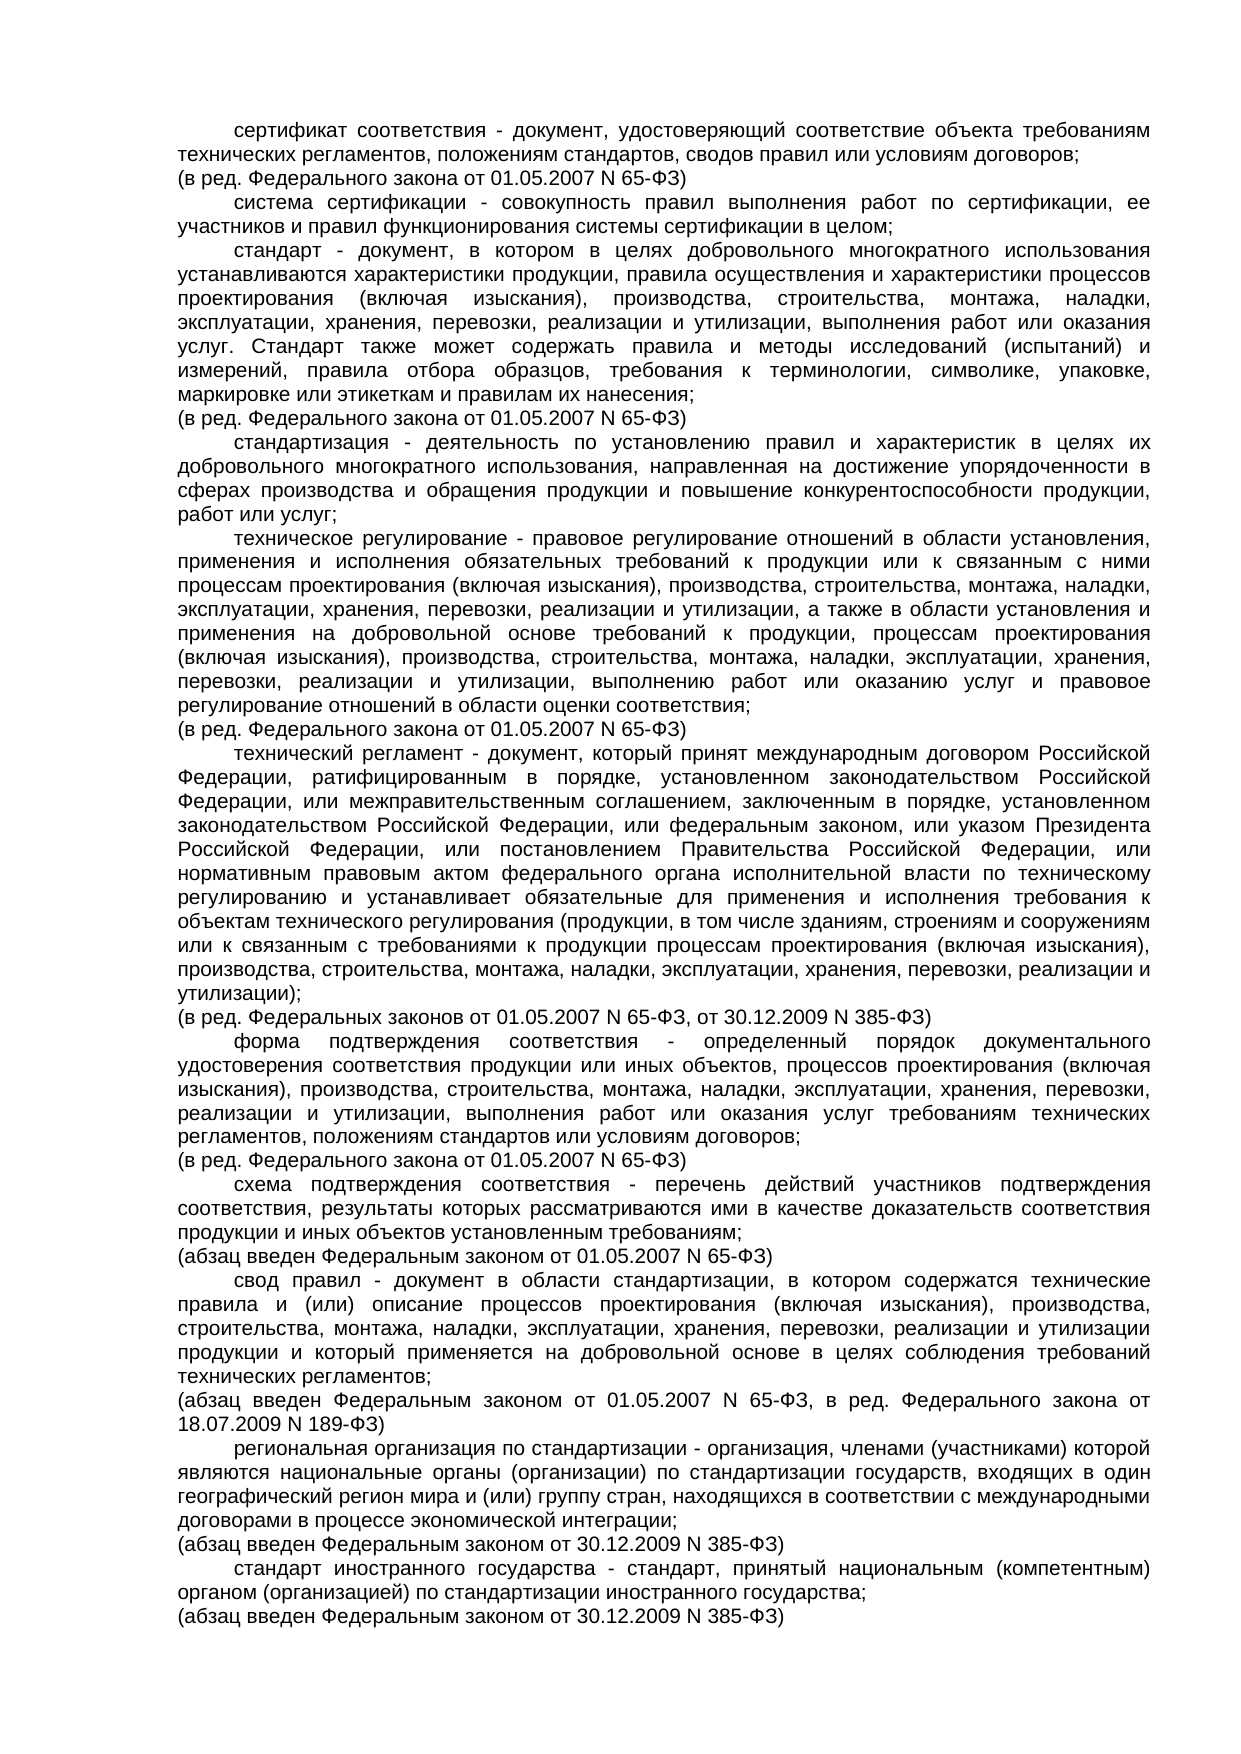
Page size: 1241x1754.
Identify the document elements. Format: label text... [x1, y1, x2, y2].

text система сертификации - совокупность правил выполнения работ по сертификации, ее участников и правил функционирования системы сертификации в целом; [177, 190, 1152, 238]
text свод правил - документ в области стандартизации, в котором содержатся технические правила и (или) описание процессов проектирования (включая изыскания), производства, строительства, монтажа, наладки, эксплуатации, хранения, перевозки, реализации и утилизации продукции и который применяется на добровольной основе в целях соблюдения требований технических регламентов; [177, 1268, 1152, 1388]
text (в ред. Федерального закона от 01.05.2007 N 65-ФЗ) [177, 166, 1152, 190]
text (в ред. Федерального закона от 01.05.2007 N 65-ФЗ) [177, 717, 1152, 741]
text (абзац введен Федеральным законом от 01.05.2007 N 65-ФЗ, в ред. Федерального закона от 18.07.2009 N 189-ФЗ) [177, 1388, 1152, 1436]
text технический регламент - документ, который принят международным договором Российской Федерации, ратифицированным в порядке, установленном законодательством Российской Федерации, или межправительственным соглашением, заключенным в порядке, установленном законодательством Российской Федерации, или федеральным законом, или указом Президента Российской Федерации, или постановлением Правительства Российской Федерации, или нормативным правовым актом федерального органа исполнительной власти по техническому регулированию и устанавливает обязательные для применения и исполнения требования к объектам технического регулирования (продукции, в том числе зданиям, строениям и сооружениям или к связанным с требованиями к продукции процессам проектирования (включая изыскания), производства, строительства, монтажа, наладки, эксплуатации, хранения, перевозки, реализации и утилизации); [177, 741, 1152, 1004]
text (абзац введен Федеральным законом от 01.05.2007 N 65-ФЗ) [177, 1244, 1152, 1268]
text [177, 1603, 1152, 1627]
text стандартизация - деятельность по установлению правил и характеристик в целях их добровольного многократного использования, направленная на достижение упорядоченности в сферах производства и обращения продукции и повышение конкурентоспособности продукции, работ или услуг; [177, 429, 1152, 525]
text стандарт иностранного государства - стандарт, принятый национальным (компетентным) органом (организацией) по стандартизации иностранного государства; [177, 1556, 1152, 1603]
text схема подтверждения соответствия - перечень действий участников подтверждения соответствия, результаты которых рассматриваются ими в качестве доказательств соответствия продукции и иных объектов установленным требованиям; [177, 1172, 1152, 1244]
text региональная организация по стандартизации - организация, членами (участниками) которой являются национальные органы (организации) по стандартизации государств, входящих в один географический регион мира и (или) группу стран, находящихся в соответствии с международными договорами в процессе экономической интеграции; [177, 1436, 1152, 1532]
text сертификат соответствия - документ, удостоверяющий соответствие объекта требованиям технических регламентов, положениям стандартов, сводов правил или условиям договоров; [177, 118, 1152, 166]
text стандарт - документ, в котором в целях добровольного многократного использования устанавливаются характеристики продукции, правила осуществления и характеристики процессов проектирования (включая изыскания), производства, строительства, монтажа, наладки, эксплуатации, хранения, перевозки, реализации и утилизации, выполнения работ или оказания услуг. Стандарт также может содержать правила и методы исследований (испытаний) и измерений, правила отбора образцов, требования к терминологии, символике, упаковке, маркировке или этикеткам и правилам их нанесения; [177, 238, 1152, 406]
text (абзац введен Федеральным законом от 30.12.2009 N 385-ФЗ) [177, 1532, 1152, 1556]
text форма подтверждения соответствия - определенный порядок документального удостоверения соответствия продукции или иных объектов, процессов проектирования (включая изыскания), производства, строительства, монтажа, наладки, эксплуатации, хранения, перевозки, реализации и утилизации, выполнения работ или оказания услуг требованиям технических регламентов, положениям стандартов или условиям договоров; [177, 1028, 1152, 1148]
text техническое регулирование - правовое регулирование отношений в области установления, применения и исполнения обязательных требований к продукции или к связанным с ними процессам проектирования (включая изыскания), производства, строительства, монтажа, наладки, эксплуатации, хранения, перевозки, реализации и утилизации, а также в области установления и применения на добровольной основе требований к продукции, процессам проектирования (включая изыскания), производства, строительства, монтажа, наладки, эксплуатации, хранения, перевозки, реализации и утилизации, выполнению работ или оказанию услуг и правовое регулирование отношений в области оценки соответствия; [177, 525, 1152, 717]
text (в ред. Федерального закона от 01.05.2007 N 65-ФЗ) [177, 406, 1152, 429]
text (в ред. Федеральных законов от 01.05.2007 N 65-ФЗ, от 30.12.2009 N 385-ФЗ) [177, 1004, 1152, 1028]
text (в ред. Федерального закона от 01.05.2007 N 65-ФЗ) [177, 1148, 1152, 1172]
